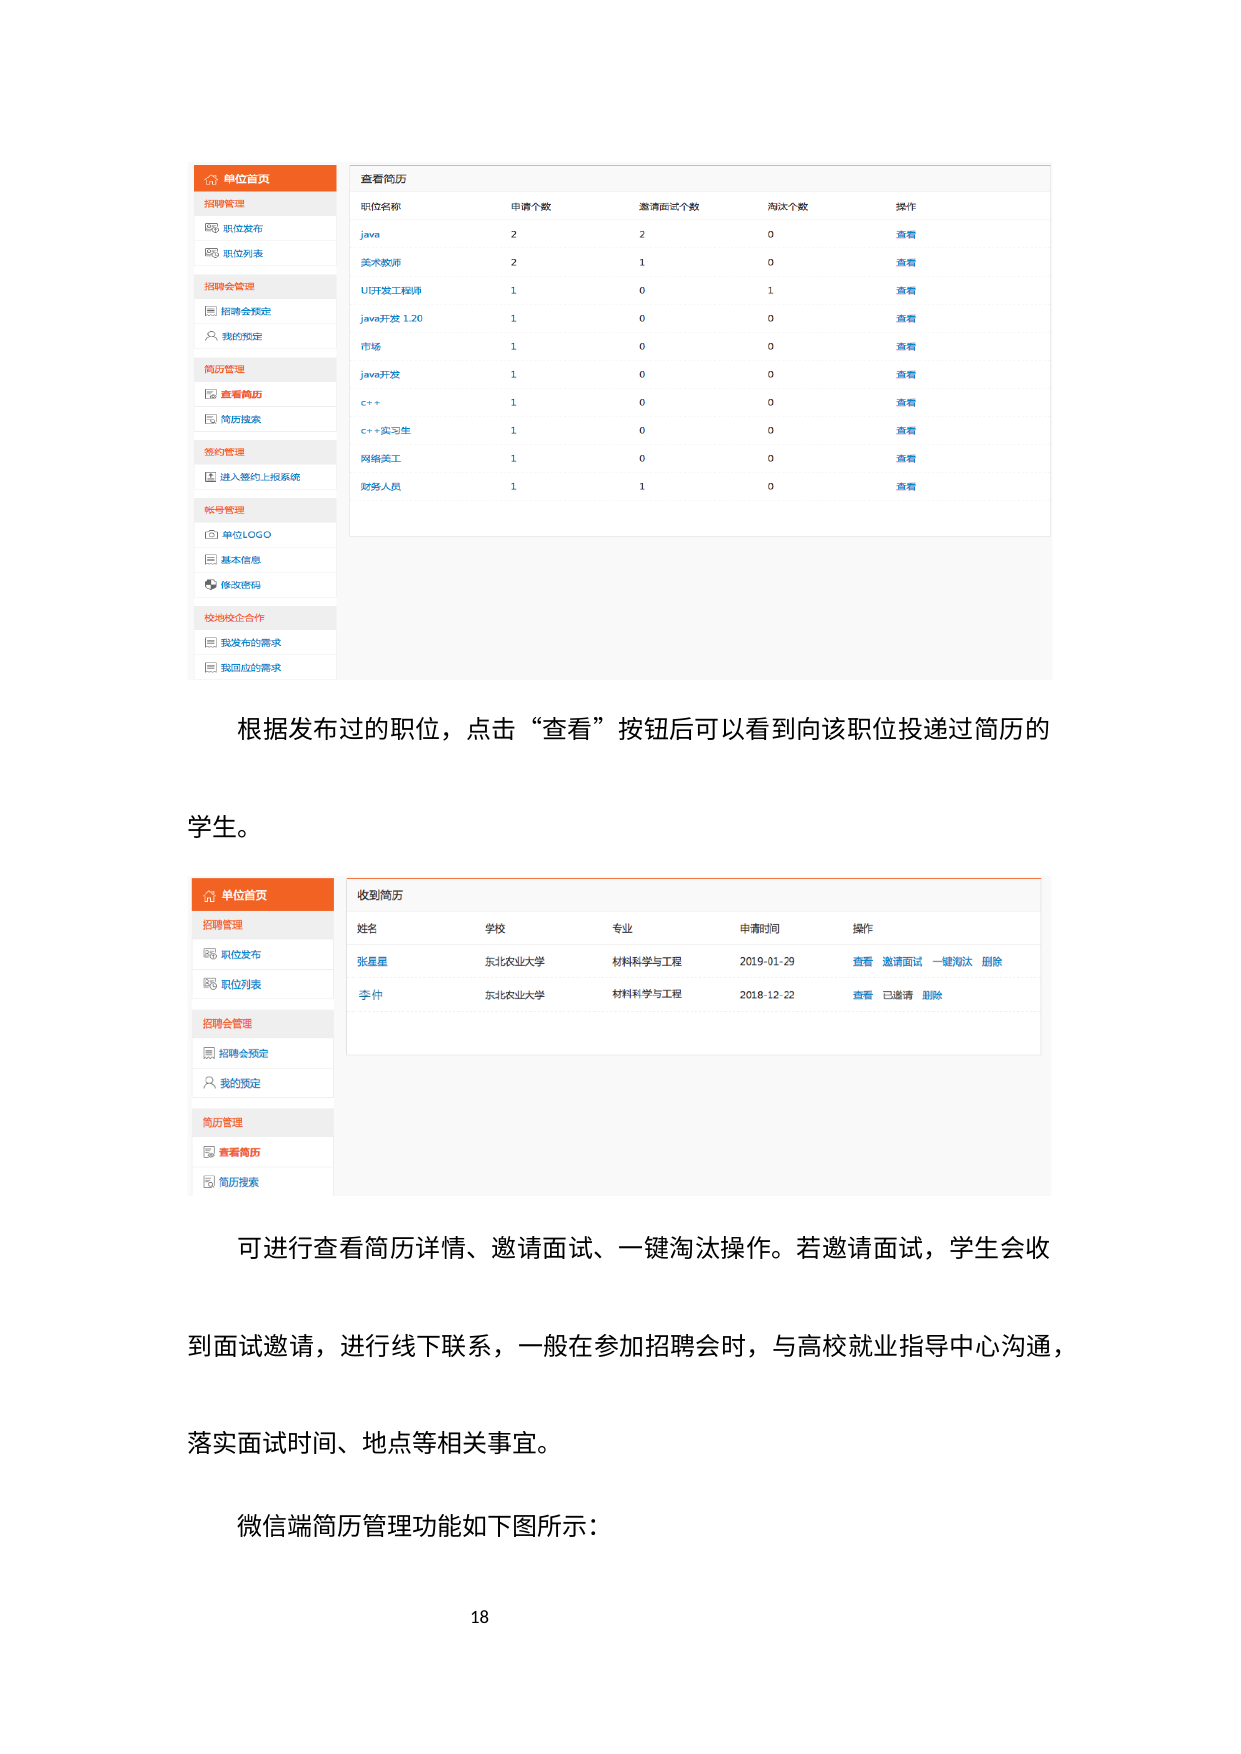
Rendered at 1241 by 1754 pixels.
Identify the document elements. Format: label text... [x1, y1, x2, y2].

text 微信端简历管理功能如下图所示： [187, 1492, 1053, 1557]
picture [187, 876, 1052, 1196]
text 根据发布过的职位，点击“查看”按钮后可以看到向该职位投递过简历的学生。 [187, 695, 1053, 858]
text 可进行查看简历详情、邀请面试、一键淘汰操作。若邀请面试，学生会收到面试邀请，进行线下联系，一般在参加招聘会时，与高校就业指导中心沟通，落实面试时间、地点等相关事宜。 [187, 1214, 1053, 1474]
picture [187, 162, 1053, 680]
